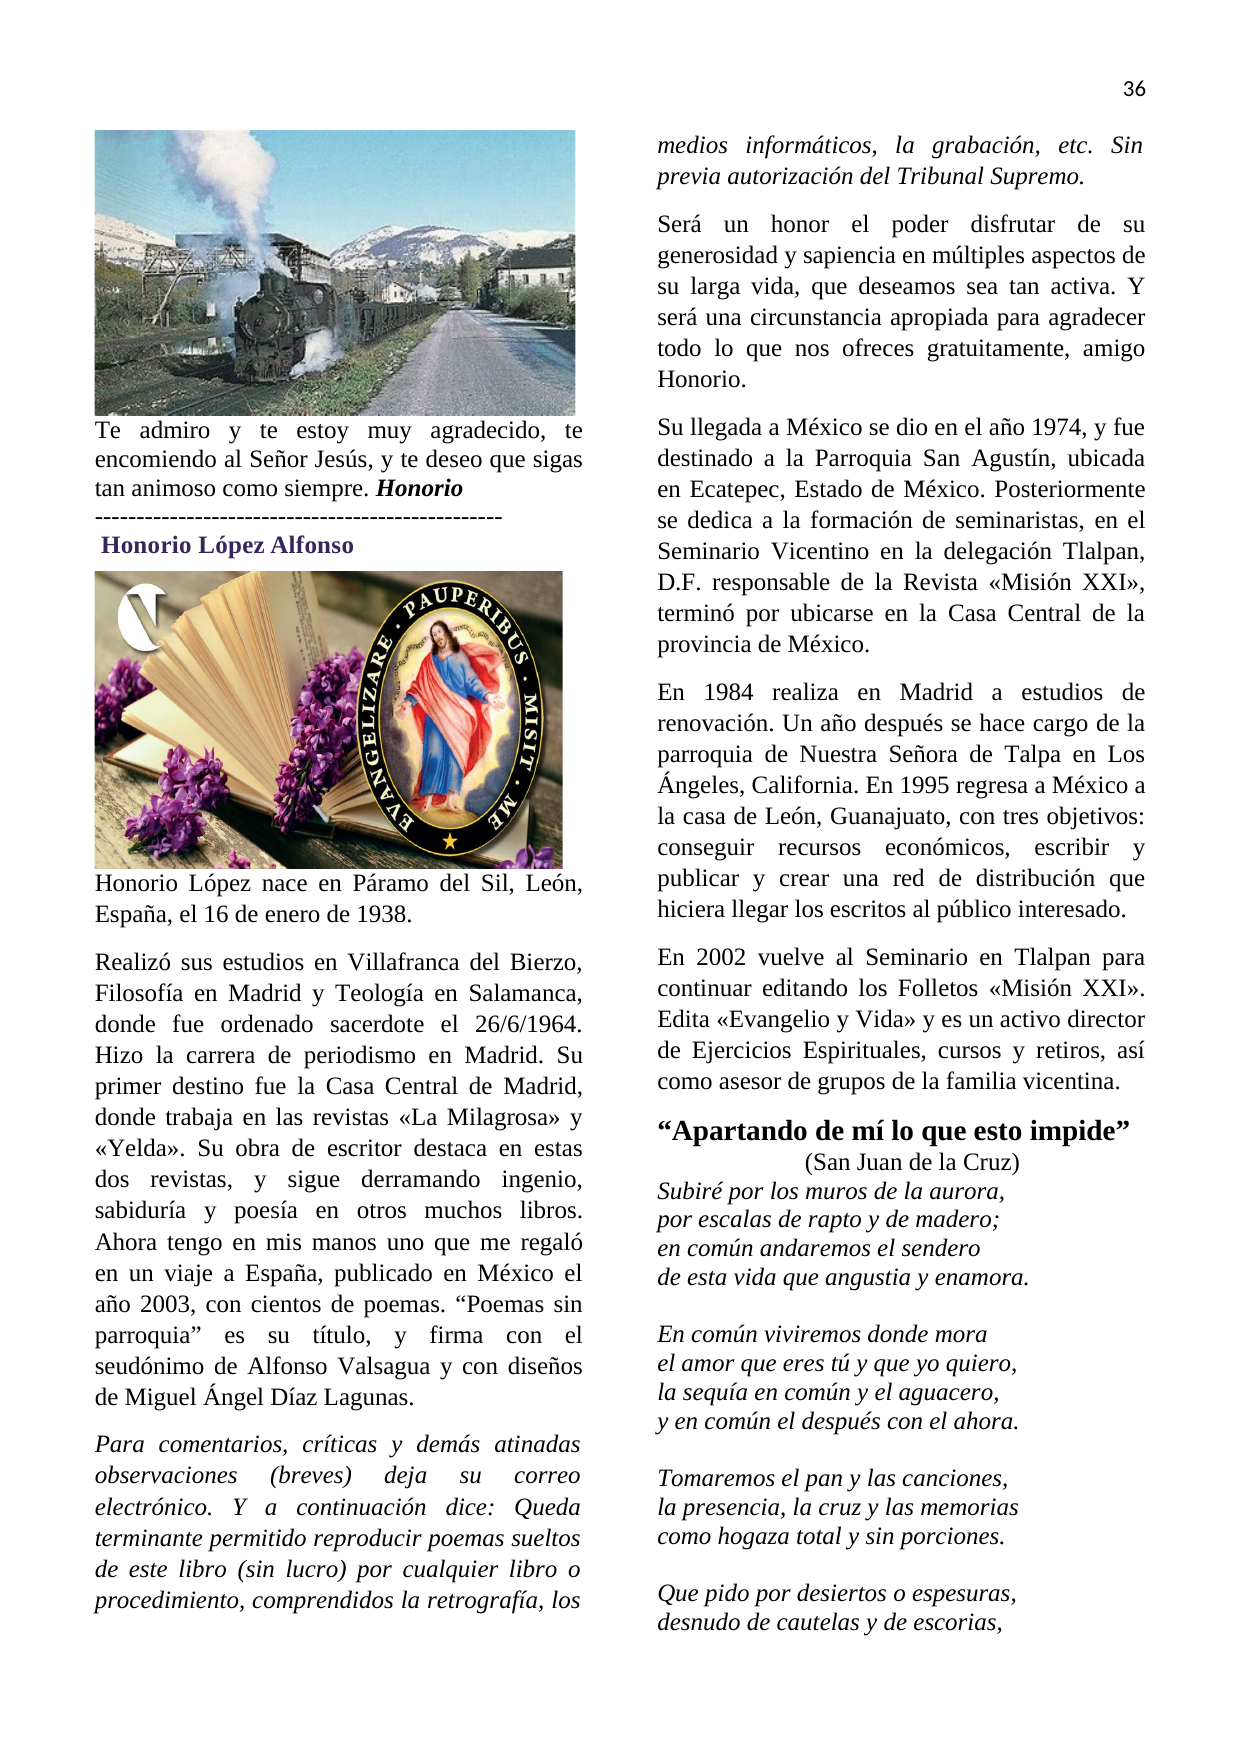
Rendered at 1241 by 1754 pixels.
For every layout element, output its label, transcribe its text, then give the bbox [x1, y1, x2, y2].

text y en común el después con el ahora. [657, 1406, 1146, 1434]
text Honorio López Alfonso [94, 530, 583, 559]
text por escalas de rapto y de madero; [657, 1204, 1146, 1233]
text Para comentarios, críticas y demás atinadas observaciones (breves) deja su correo electrónico. Y a continuación dice: Queda terminante permitido reproducir poemas sueltos de este libro (sin lucro) por cualquier libro o procedimiento, comprendidos la retrografía, los medios informáticos, la grabación, etc. Sin previa autorización del Tribunal Supremo. [657, 130, 1146, 190]
text ------------------------------------------------- [94, 501, 583, 530]
text desnudo de cautelas y de escorias, [657, 1607, 1146, 1636]
picture [94, 571, 563, 869]
text Subiré por los muros de la aurora, [657, 1176, 1146, 1204]
text en común andaremos el sendero [657, 1233, 1146, 1262]
text “Apartando de mí lo que esto impide” [657, 1113, 1146, 1147]
text Para comentarios, críticas y demás atinadas observaciones (breves) deja su correo electrónico. Y a continuación dice: Queda terminante permitido reproducir poemas sueltos de este libro (sin lucro) por cualquier libro o procedimiento, comprendidos la retrografía, los medios informáticos, la grabación, etc. Sin previa autorización del Tribunal Supremo. [94, 1429, 583, 1613]
text En común viviremos donde mora [657, 1319, 1146, 1348]
text Tomaremos el pan y las canciones, [657, 1463, 1146, 1492]
text la sequía en común y el aguacero, [657, 1377, 1146, 1406]
text (San Juan de la Cruz) [731, 1147, 1146, 1176]
text el amor que eres tú y que yo quiero, [657, 1348, 1146, 1377]
text Realizó sus estudios en Villafranca del Bierzo, Filosofía en Madrid y Teología en Salamanca, donde fue ordenado sacerdote el 26/6/1964. Hizo la carrera de periodismo en Madrid. Su primer destino fue la Casa Central de Madrid, donde trabaja en las revistas «La Milagrosa» y «Yelda». Su obra de escritor destaca en estas dos revistas, y sigue derramando ingenio, sabiduría y poesía en otros muchos libros. Ahora tengo en mis manos uno que me regaló en un viaje a España, publicado en México el año 2003, con cientos de poemas. “Poemas sin parroquia” es su título, y firma con el seudónimo de Alfonso Valsagua y con diseños de Miguel Ángel Díaz Lagunas. [94, 947, 583, 1411]
text de esta vida que angustia y enamora. [657, 1262, 1146, 1291]
text En 1984 realiza en Madrid a estudios de renovación. Un año después se hace cargo de la parroquia de Nuestra Señora de Talpa en Los Ángeles, California. En 1995 regresa a México a la casa de León, Guanajuato, con tres objetivos: conseguir recursos económicos, escribir y publicar y crear una red de distribución que hiciera llegar los escritos al público interesado. [657, 677, 1146, 923]
text como hogaza total y sin porciones. [657, 1521, 1146, 1549]
text Que pido por desiertos o espesuras, [657, 1578, 1146, 1607]
text Su llegada a México se dio en el año 1974, y fue destinado a la Parroquia San Agustín, ubicada en Ecatepec, Estado de México. Posteriormente se dedica a la formación de seminaristas, en el Seminario Vicentino en la delegación Tlalpan, D.F. responsable de la Revista «Misión XXI», terminó por ubicarse en la Casa Central de la provincia de México. [657, 412, 1146, 658]
text En 2002 vuelve al Seminario en Tlalpan para continuar editando los Folletos «Misión XXI». Edita «Evangelio y Vida» y es un activo director de Ejercicios Espirituales, cursos y retiros, así como asesor de grupos de la familia vicentina. [657, 942, 1146, 1094]
picture [94, 130, 576, 416]
text Honorio López nace en Páramo del Sil, León, España, el 16 de enero de 1938. [94, 868, 583, 928]
text Será un honor el poder disfrutar de su generosidad y sapiencia en múltiples aspectos de su larga vida, que deseamos sea tan activa. Y será una circunstancia apropiada para agradecer todo lo que nos ofreces gratuitamente, amigo Honorio. [657, 209, 1146, 393]
text la presencia, la cruz y las memorias [657, 1492, 1146, 1521]
